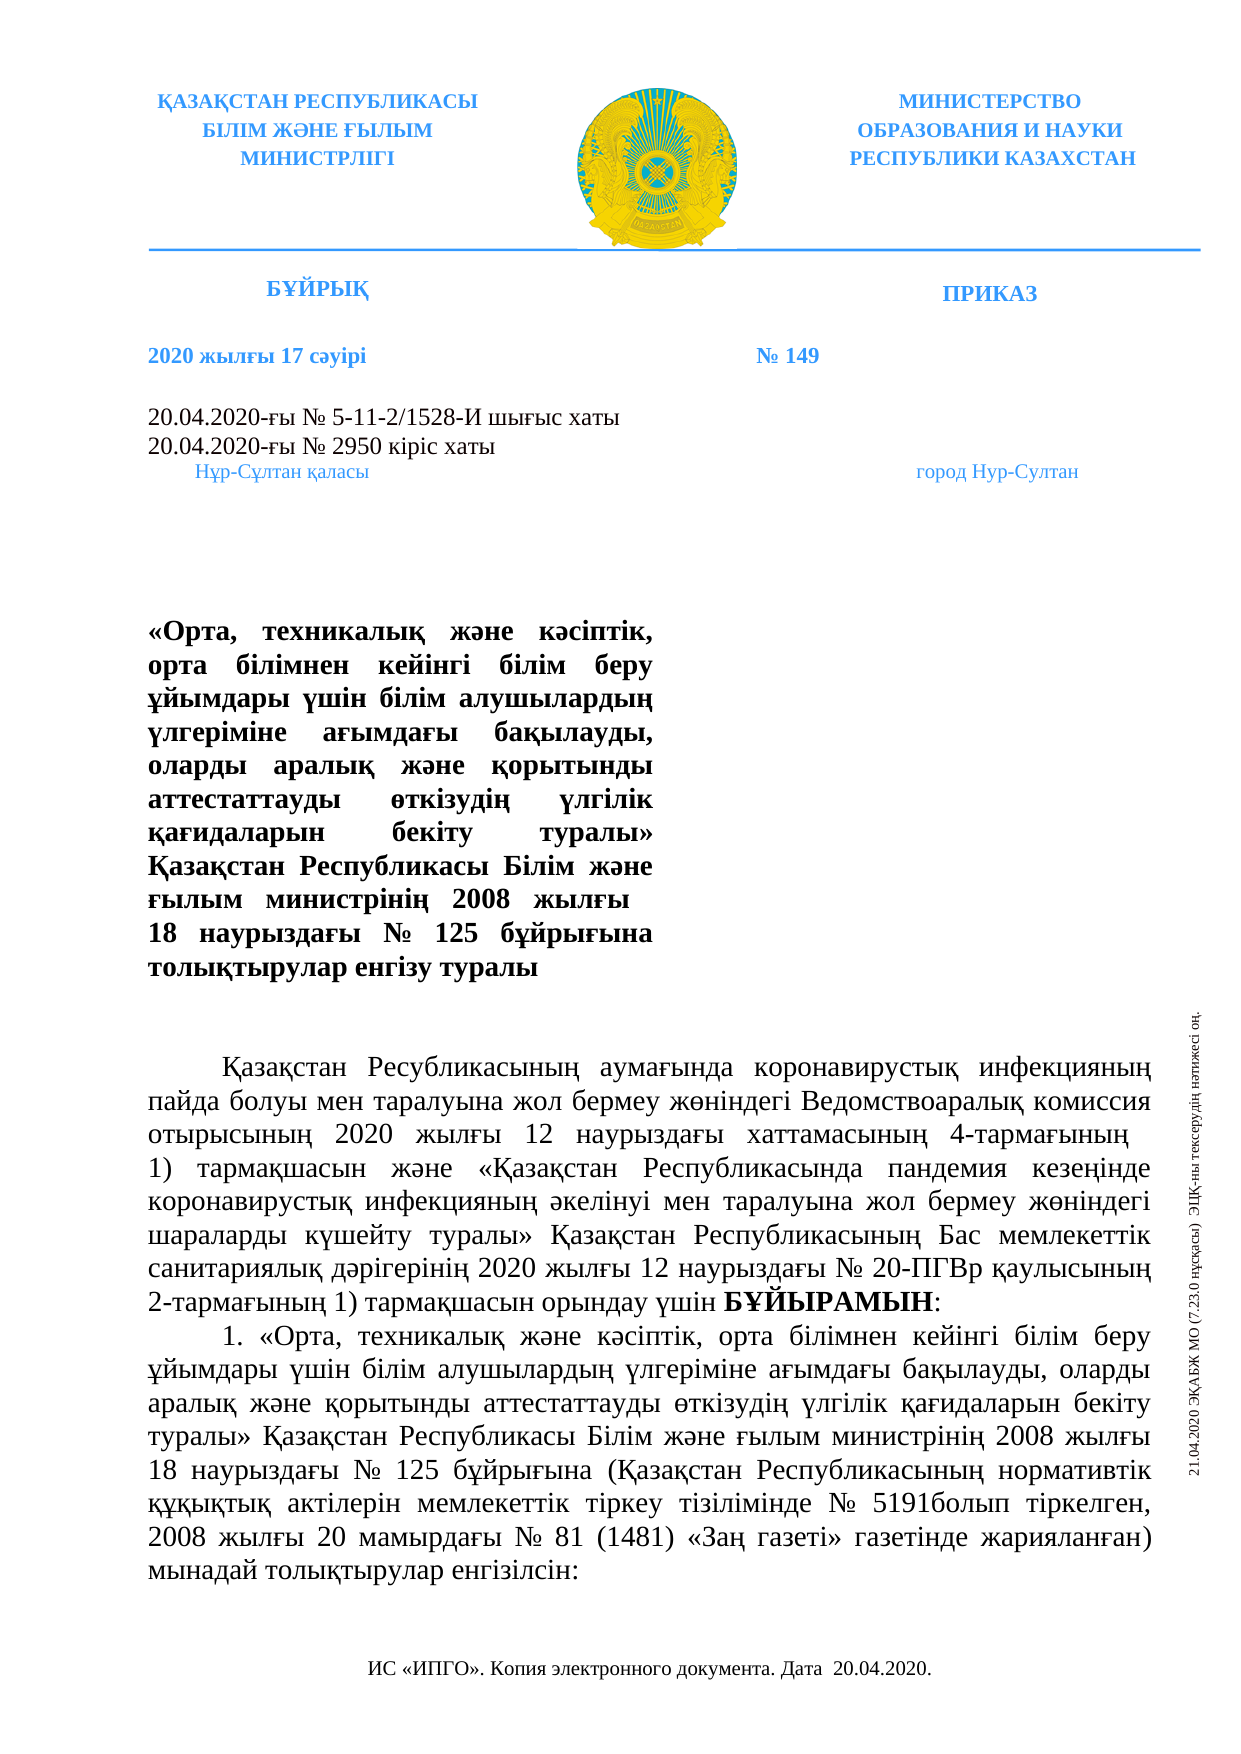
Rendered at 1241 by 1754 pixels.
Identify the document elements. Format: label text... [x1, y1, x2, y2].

text 1. «Орта, техникалық және кәсіптік, орта білімнен кейінгі білім беру ұйымдары үшін білім алушылардың үлгеріміне ағымдағы бақылауды, оларды аралық және қорытынды аттестаттауды өткізудің үлгілік қағидаларын бекіту туралы» Қазақстан Республикасы Білім және ғылым министрінің 2008 жылғы 18 наурыздағы № 125 бұйрығына (Қазақстан Республикасының нормативтік құқықтық актілерін мемлекеттік тіркеу тізілімінде № 5191болып тіркелген, 2008 жылғы 20 мамырдағы № 81 (1481) «Заң газеті» газетінде жарияланған) мынадай толықтырулар енгізілсін: [148, 1318, 1152, 1586]
table_header 20.04.2020-ғы № 5-11-2/1528-И шығыс хаты 20.04.2020-ғы № 2950 кіріс хаты [136, 402, 1163, 459]
picture [577, 88, 737, 249]
table_header «Орта, техникалық және кәсіптік, орта білімнен кейінгі білім беру ұйымдары үшін білім алушылардың үлгеріміне ағымдағы бақылауды, оларды аралық және қорытынды аттестаттауды өткізудің үлгілік қағидаларын бекіту туралы» Қазақстан Республикасы Білім және ғылым министрінің 2008 жылғы 18 наурыздағы № 125 бұйрығына толықтырулар енгізу туралы [136, 613, 664, 982]
text Қазақстан Ресубликасының аумағында коронавирустық инфекцияның пайда болуы мен таралуына жол бермеу жөніндегі Ведомствоаралық комиссия отырысының 2020 жылғы 12 наурыздағы хаттамасының 4-тармағының 1) тармақшасын және «Қазақстан Республикасында пандемия кезеңінде коронавирустық инфекцияның әкелінуі мен таралуына жол бермеу жөніндегі шараларды күшейту туралы» Қазақстан Республикасының Бас мемлекеттік санитариялық дәрігерінің 2020 жылғы 12 наурыздағы № 20-ПГВр қаулысының 2-тармағының 1) тармақшасын орындау үшін БҰЙЫРАМЫН: [148, 1049, 1152, 1318]
text Нұр-Сұлтан қаласы город Нур-Султан [148, 459, 1152, 483]
